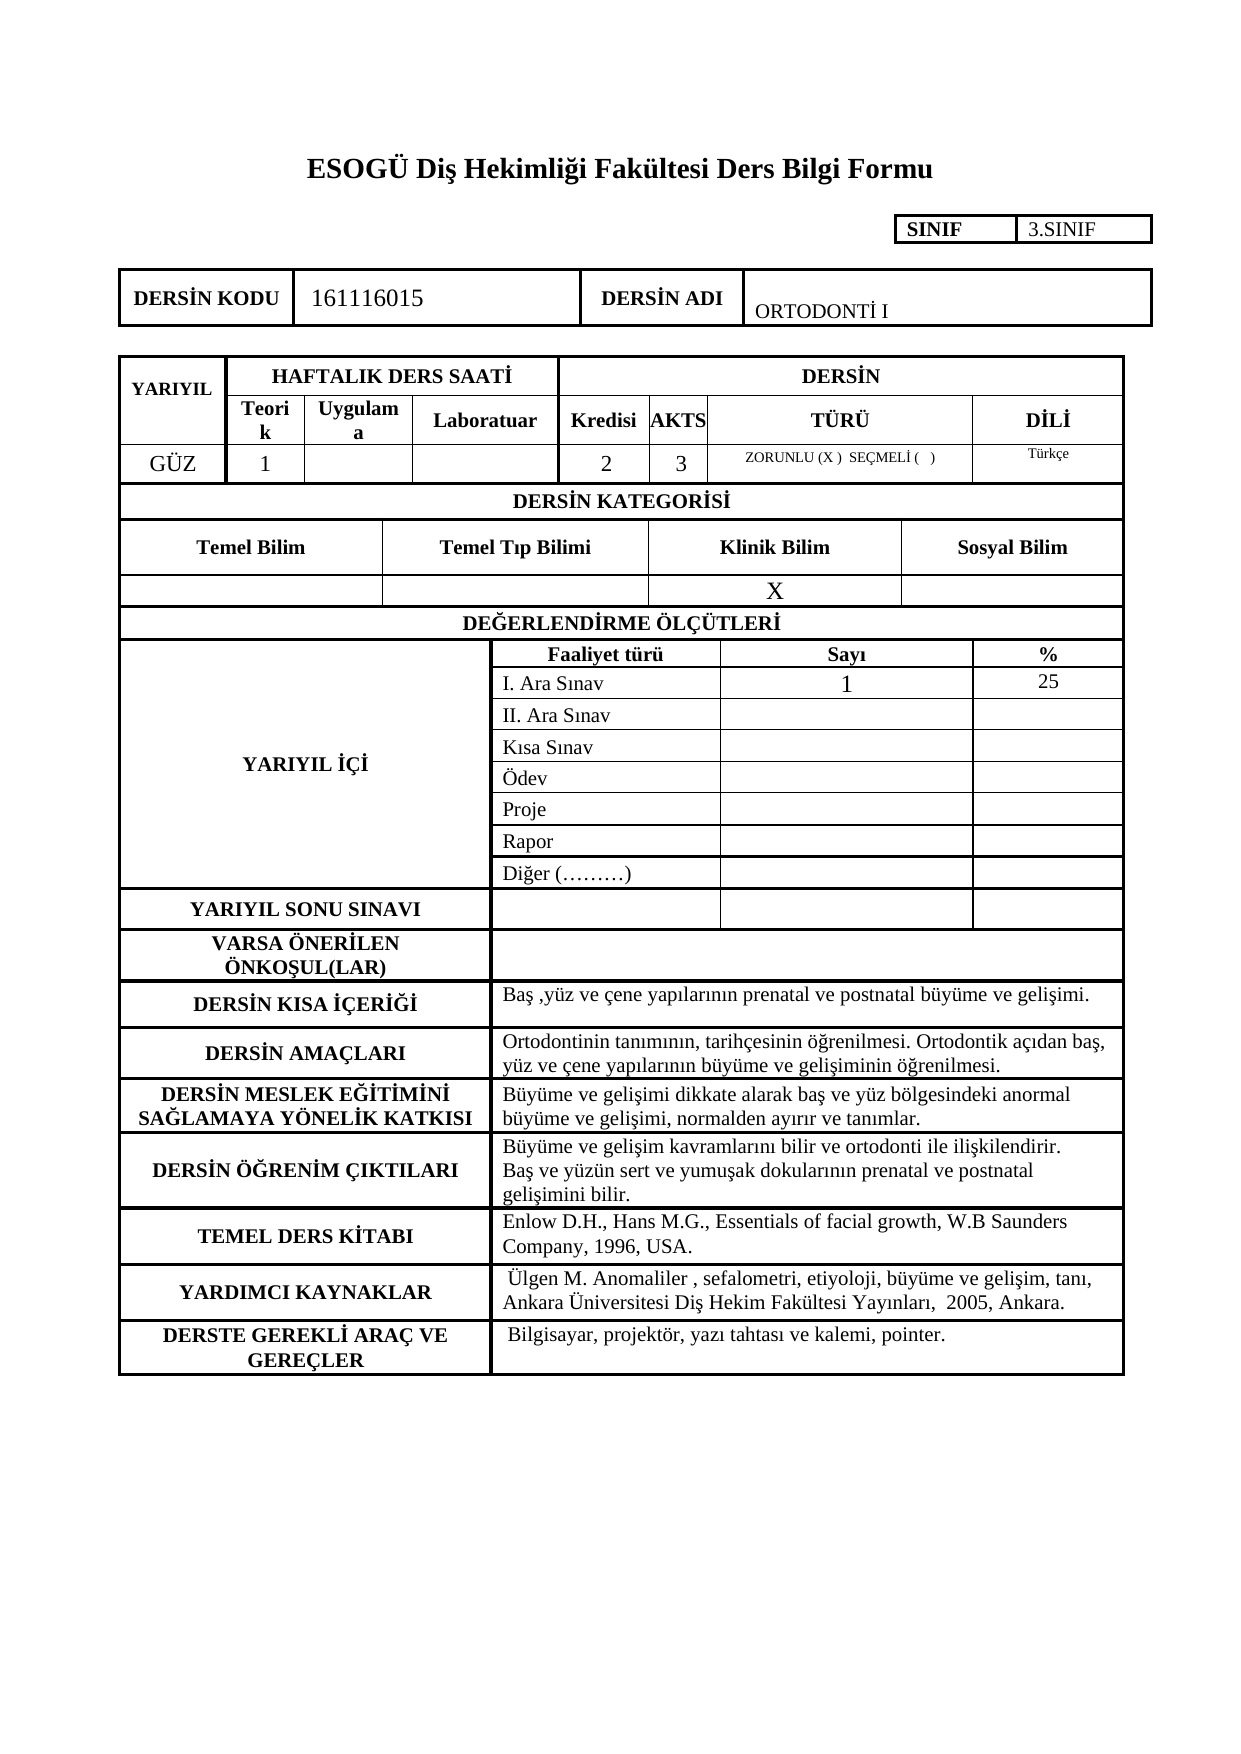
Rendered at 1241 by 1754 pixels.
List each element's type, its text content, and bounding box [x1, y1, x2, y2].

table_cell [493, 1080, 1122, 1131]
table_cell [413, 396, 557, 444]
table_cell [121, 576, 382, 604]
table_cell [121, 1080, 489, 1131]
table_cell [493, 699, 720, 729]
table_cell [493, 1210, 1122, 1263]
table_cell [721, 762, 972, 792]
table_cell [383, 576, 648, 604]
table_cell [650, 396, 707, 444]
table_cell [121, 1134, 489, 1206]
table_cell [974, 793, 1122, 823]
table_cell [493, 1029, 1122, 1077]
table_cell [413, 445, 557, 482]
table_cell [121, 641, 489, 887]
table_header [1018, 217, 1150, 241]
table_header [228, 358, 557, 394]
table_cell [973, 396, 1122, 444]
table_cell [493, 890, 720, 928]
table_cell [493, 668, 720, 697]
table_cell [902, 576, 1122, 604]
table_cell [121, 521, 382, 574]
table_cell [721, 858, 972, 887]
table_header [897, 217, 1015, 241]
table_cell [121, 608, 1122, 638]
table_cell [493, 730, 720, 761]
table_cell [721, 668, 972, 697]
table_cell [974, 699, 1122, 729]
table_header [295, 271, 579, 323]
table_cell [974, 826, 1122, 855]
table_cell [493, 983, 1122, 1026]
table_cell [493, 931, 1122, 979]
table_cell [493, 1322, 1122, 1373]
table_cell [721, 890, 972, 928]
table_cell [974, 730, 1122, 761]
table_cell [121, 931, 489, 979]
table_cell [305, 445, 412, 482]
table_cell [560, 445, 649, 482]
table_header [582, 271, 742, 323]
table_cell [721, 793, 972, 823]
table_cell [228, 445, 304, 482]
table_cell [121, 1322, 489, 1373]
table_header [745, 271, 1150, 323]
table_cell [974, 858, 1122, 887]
text ESOGÜ Diş Hekimliği Fakültesi Ders Bilgi Formu [118, 152, 1122, 185]
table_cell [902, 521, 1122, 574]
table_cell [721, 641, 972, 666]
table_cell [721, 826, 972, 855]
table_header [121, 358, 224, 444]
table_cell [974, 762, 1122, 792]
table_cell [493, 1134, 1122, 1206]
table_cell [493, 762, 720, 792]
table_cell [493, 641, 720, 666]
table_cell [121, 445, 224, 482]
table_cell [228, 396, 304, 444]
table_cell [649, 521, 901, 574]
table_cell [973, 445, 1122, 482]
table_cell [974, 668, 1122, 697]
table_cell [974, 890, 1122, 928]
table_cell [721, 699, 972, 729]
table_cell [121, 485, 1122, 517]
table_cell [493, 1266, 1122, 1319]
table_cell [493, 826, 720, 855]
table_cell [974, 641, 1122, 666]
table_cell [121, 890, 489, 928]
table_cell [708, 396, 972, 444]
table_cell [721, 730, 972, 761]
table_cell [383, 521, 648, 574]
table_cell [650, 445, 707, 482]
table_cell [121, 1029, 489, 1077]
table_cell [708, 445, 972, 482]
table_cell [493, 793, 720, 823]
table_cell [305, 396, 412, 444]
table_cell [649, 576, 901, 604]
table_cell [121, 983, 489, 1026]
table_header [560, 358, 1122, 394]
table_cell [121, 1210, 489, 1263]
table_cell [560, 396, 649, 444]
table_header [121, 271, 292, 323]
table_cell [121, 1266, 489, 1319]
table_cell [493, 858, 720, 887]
